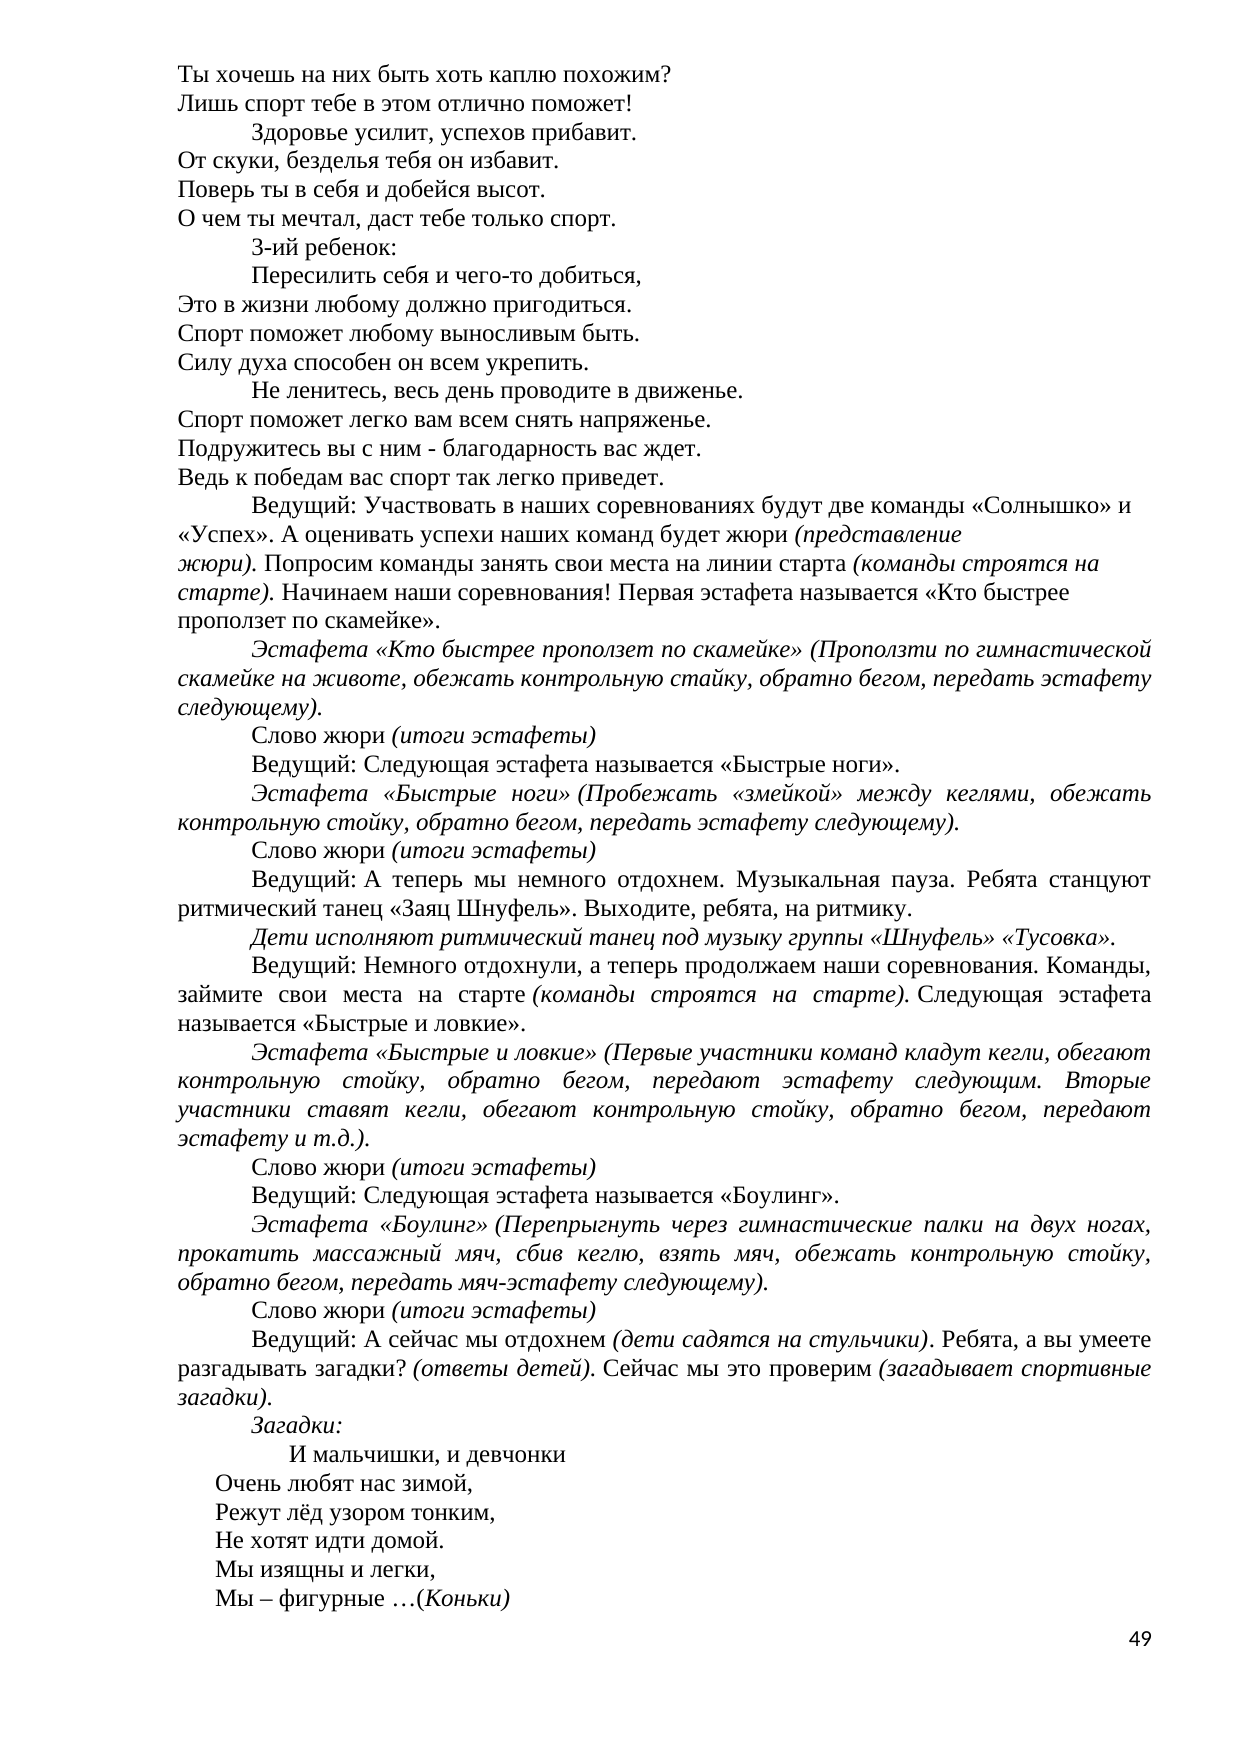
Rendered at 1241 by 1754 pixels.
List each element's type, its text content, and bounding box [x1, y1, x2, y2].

text Эстафета «Боулинг» (Перепрыгнуть через гимнастические палки на двух ногах, прокатить массажный мяч, сбив кеглю, взять мяч, обежать контрольную стойку, обратно бегом, передать мяч-эстафету следующему). [177, 1209, 1152, 1295]
text Ведущий: Участвовать в наших соревнованиях будут две команды «Солнышко» и «Успех». А оценивать успехи наших команд будет жюри (представление жюри). Попросим команды занять свои места на линии старта (команды строятся на старте). Начинаем наши соревнования! Первая эстафета называется «Кто быстрее проползет по скамейке». [177, 490, 1152, 634]
text Эстафета «Кто быстрее проползет по скамейке» (Проползти по гимнастической скамейке на животе, обежать контрольную стайку, обратно бегом, передать эстафету следующему). [177, 634, 1152, 720]
text Слово жюри (итоги эстафеты) [177, 1152, 1152, 1180]
text Слово жюри (итоги эстафеты) [177, 720, 1152, 749]
text И мальчишки, и девчонки Очень любят нас зимой, Режут лёд узором тонким, Не хотят идти домой. Мы изящны и легки, Мы – фигурные …(Коньки) [215, 1439, 1152, 1612]
text Загадки: [177, 1410, 1152, 1439]
text Эстафета «Быстрые ноги» (Пробежать «змейкой» между кеглями, обежать контрольную стойку, обратно бегом, передать эстафету следующему). [177, 778, 1152, 835]
text Слово жюри (итоги эстафеты) [177, 1295, 1152, 1324]
text Ведущий: Следующая эстафета называется «Быстрые ноги». [177, 749, 1152, 778]
text 3-ий ребенок: [177, 232, 1152, 260]
text Ведущий: А теперь мы немного отдохнем. Музыкальная пауза. Ребята станцуют ритмический танец «Заяц Шнуфель». Выходите, ребята, на ритмику. [177, 864, 1152, 922]
text Не ленитесь, весь день проводите в движенье. Спорт поможет легко вам всем снять напряженье. Подружитесь вы с ним - благодарность вас ждет. Ведь к победам вас спорт так легко приведет. [177, 375, 1152, 490]
text Дети исполняют ритмический танец под музыку группы «Шнуфель» «Тусовка». [177, 922, 1152, 950]
text Здоровье усилит, успехов прибавит. От скуки, безделья тебя он избавит. Поверь ты в себя и добейся высот. О чем ты мечтал, даст тебе только спорт. [177, 117, 1152, 232]
text Слово жюри (итоги эстафеты) [177, 835, 1152, 864]
text Эстафета «Быстрые и ловкие» (Первые участники команд кладут кегли, обегают контрольную стойку, обратно бегом, передают эстафету следующим. Вторые участники ставят кегли, обегают контрольную стойку, обратно бегом, передают эстафету и т.д.). [177, 1037, 1152, 1152]
text Ведущий: Следующая эстафета называется «Боулинг». [177, 1180, 1152, 1209]
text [177, 59, 1152, 117]
text Ведущий: А сейчас мы отдохнем (дети садятся на стульчики). Ребята, а вы умеете разгадывать загадки? (ответы детей). Сейчас мы это проверим (загадывает спортивные загадки). [177, 1324, 1152, 1410]
text Ведущий: Немного отдохнули, а теперь продолжаем наши соревнования. Команды, займите свои места на старте (команды строятся на старте). Следующая эстафета называется «Быстрые и ловкие». [177, 950, 1152, 1037]
text Пересилить себя и чего-то добиться, Это в жизни любому должно пригодиться. Спорт поможет любому выносливым быть. Силу духа способен он всем укрепить. [177, 260, 1152, 375]
